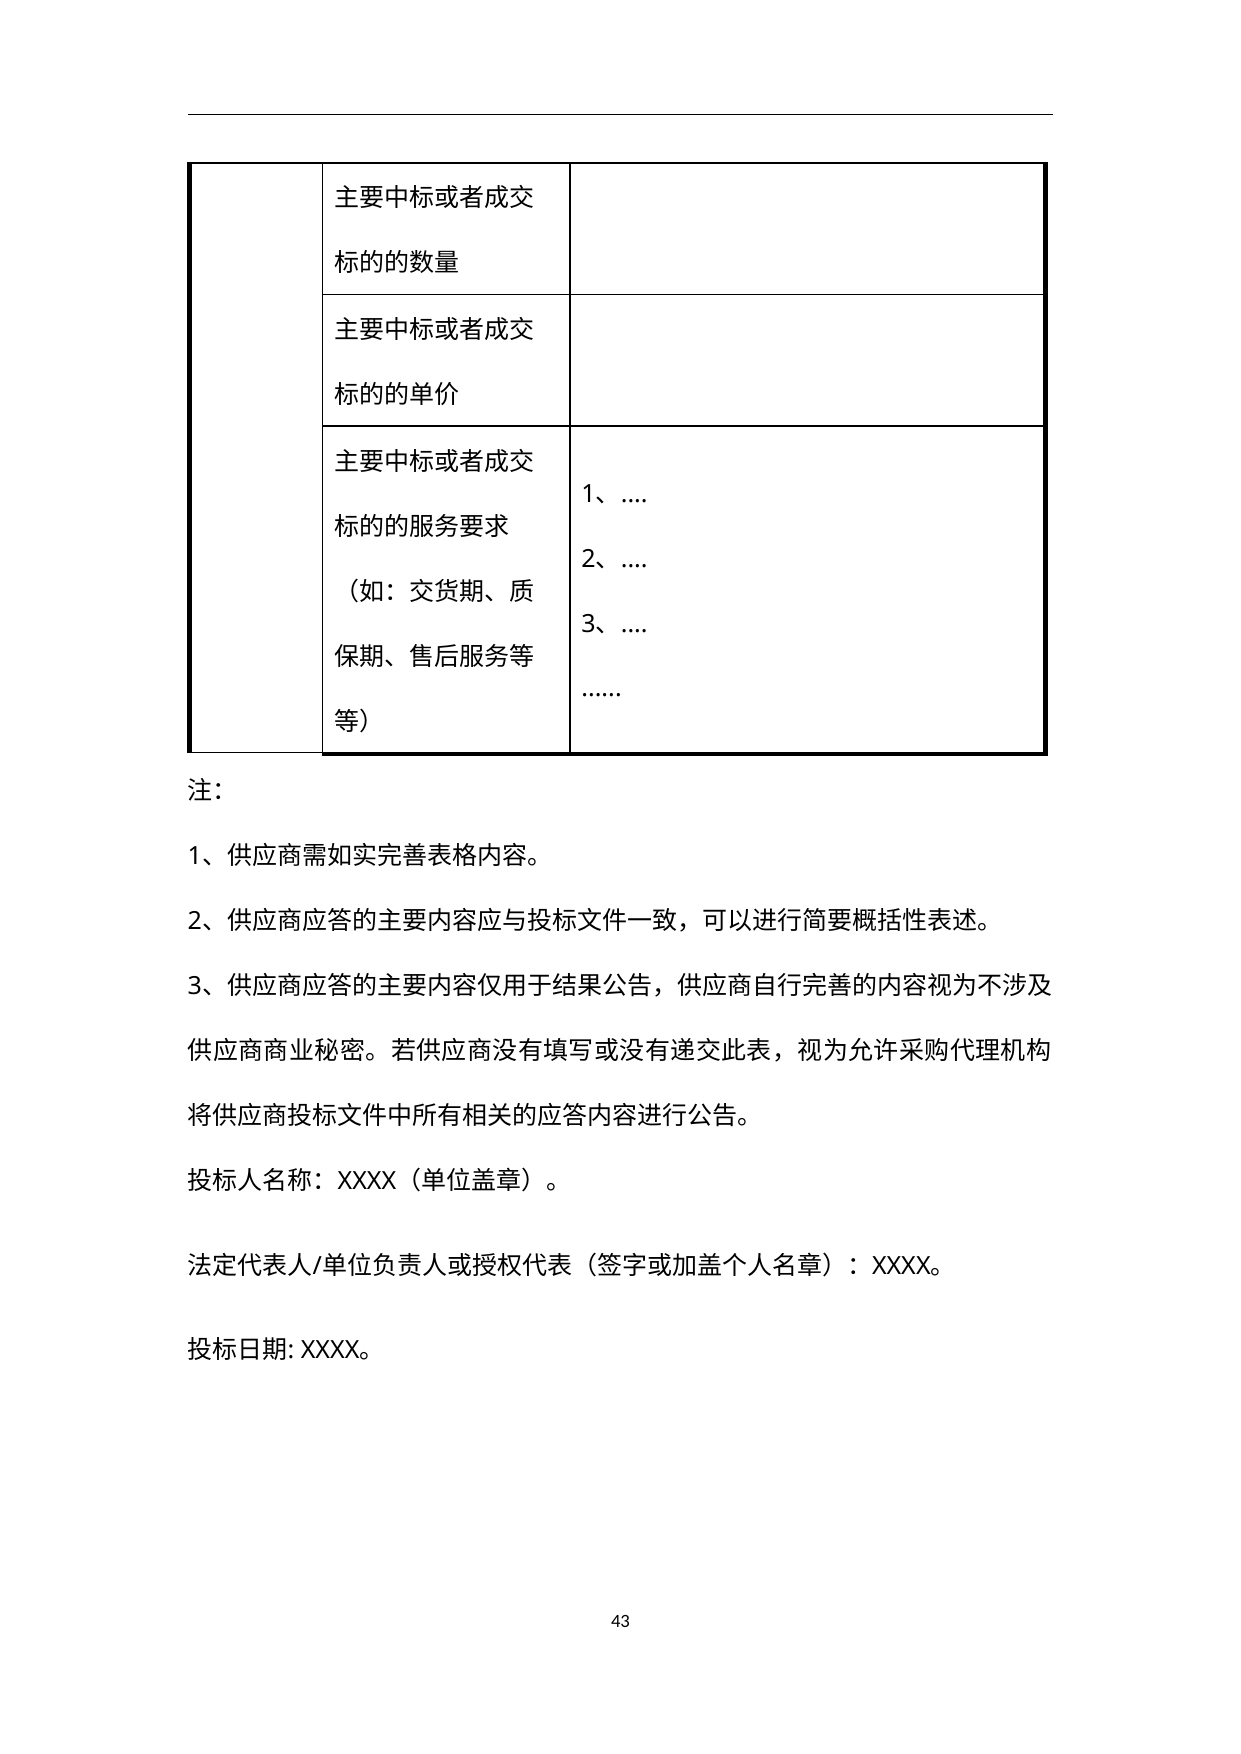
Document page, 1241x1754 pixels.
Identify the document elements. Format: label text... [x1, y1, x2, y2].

text 法定代表人/单位负责人或授权代表（签字或加盖个人名章）：XXXX。 [187, 1231, 1053, 1296]
table_cell .... .... .... ...... [571, 427, 1043, 752]
text 投标人名称：XXXX（单位盖章）。 [187, 1146, 1053, 1211]
table_cell 主要中标或者成交标的的单价 [323, 295, 569, 425]
list 供应商需如实完善表格内容。 [187, 821, 1053, 886]
table_cell 主要中标或者成交标的的数量 [323, 164, 569, 293]
text 投标日期: XXXX。 [187, 1315, 1053, 1380]
list 供应商应答的主要内容应与投标文件一致，可以进行简要概括性表述。 [187, 886, 1053, 951]
list 供应商应答的主要内容仅用于结果公告，供应商自行完善的内容视为不涉及供应商商业秘密。若供应商没有填写或没有递交此表，视为允许采购代理机构将供应商投标文件中所有相关的应答内容进行公告。 [187, 951, 1053, 1146]
table_cell [571, 164, 1043, 293]
text 注： [187, 756, 1053, 821]
table_cell 主要中标或者成交标的的服务要求（如：交货期、质保期、售后服务等等） [323, 427, 569, 752]
table_cell [571, 295, 1043, 425]
